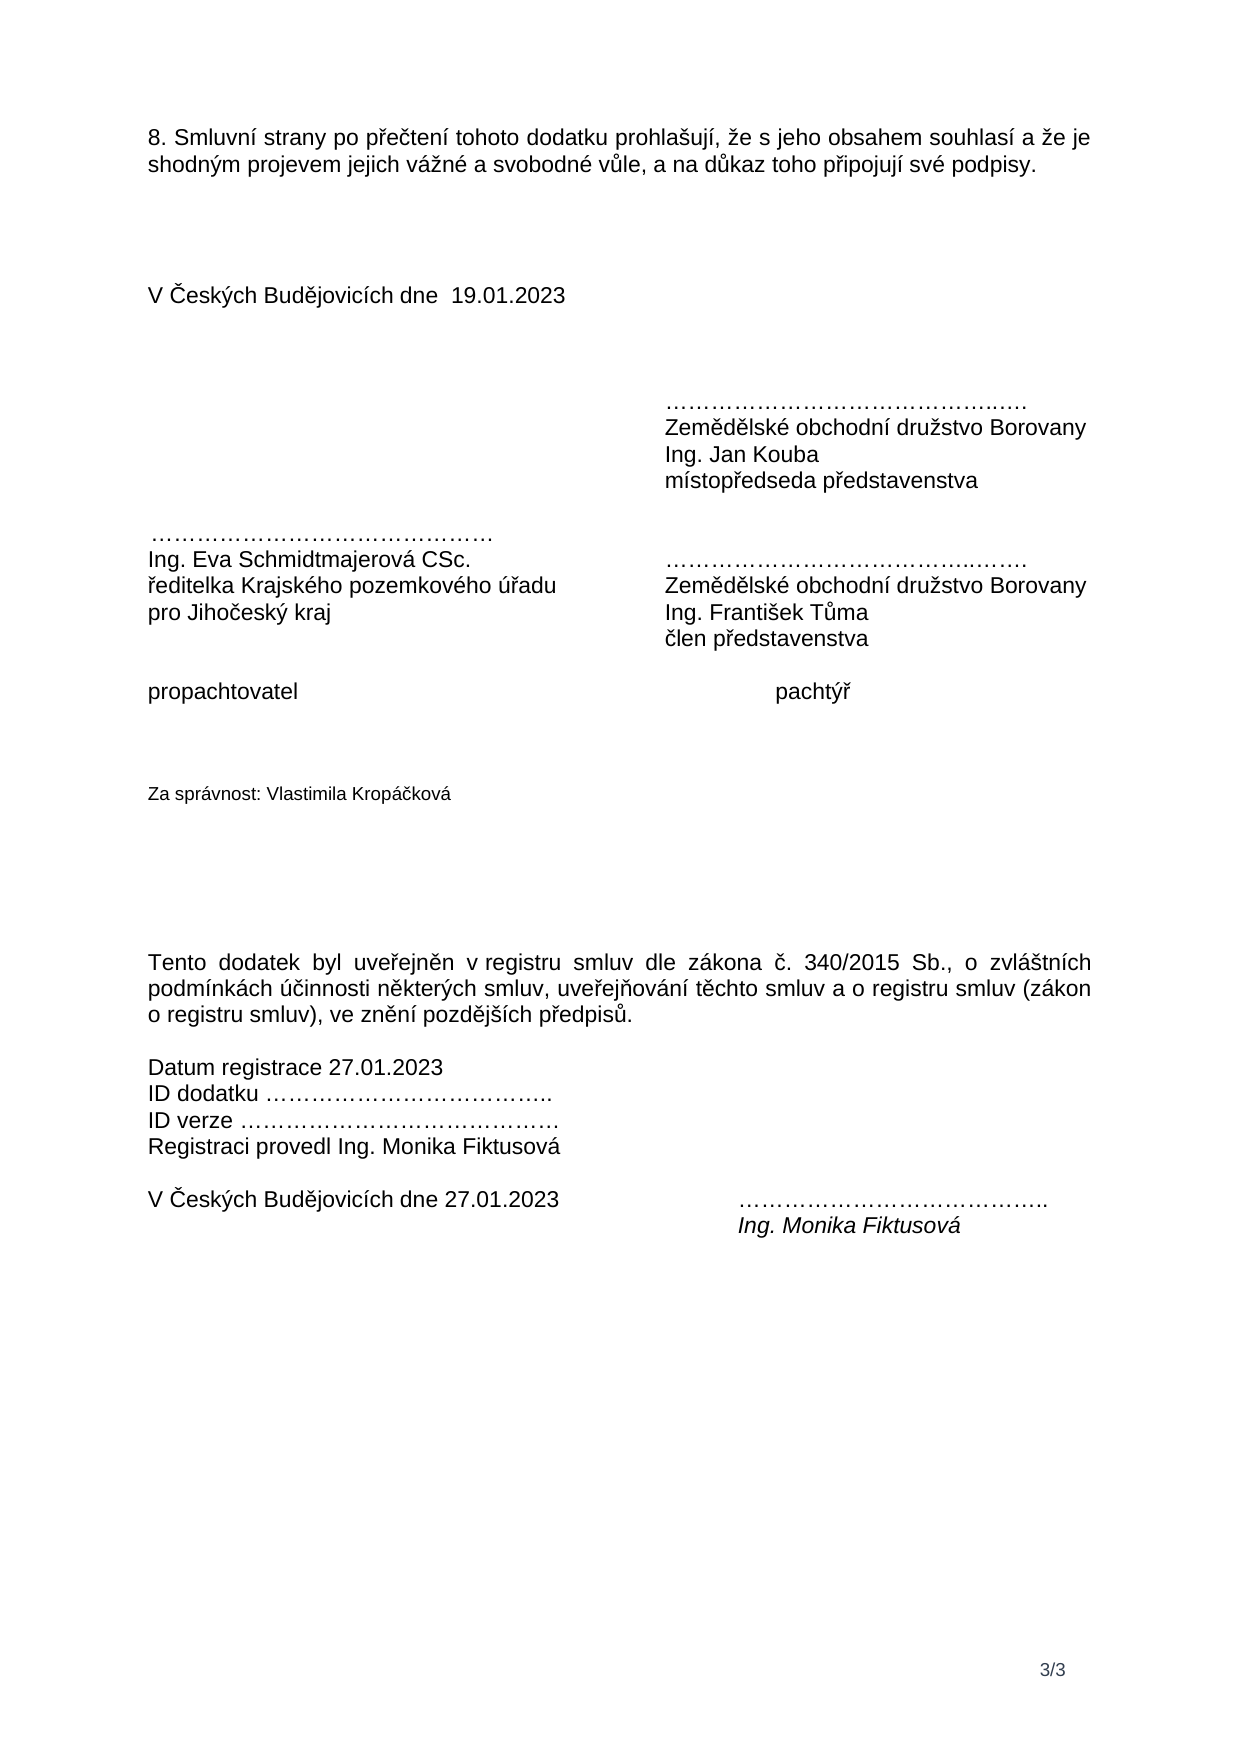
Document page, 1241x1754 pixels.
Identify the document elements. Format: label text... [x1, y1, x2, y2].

text ID verze …………………………………… [148, 1107, 1092, 1133]
text 8. Smluvní strany po přečtení tohoto dodatku prohlašují, že s jeho obsahem souhlasí a že je shodným projevem jejich vážné a svobodné vůle, a na důkaz toho připojují své podpisy. [148, 124, 1092, 177]
text Ing. Eva Schmidtmajerová CSc. …………………………………..……. [148, 546, 1092, 572]
text propachtovatel pachtýř [148, 678, 1092, 704]
text Registraci provedl Ing. Monika Fiktusová [148, 1133, 1092, 1159]
text Za správnost: Vlastimila Kropáčková [148, 783, 1092, 805]
text Zemědělské obchodní družstvo Borovany [148, 414, 1092, 441]
text Tento dodatek byl uveřejněn v registru smluv dle zákona č. 340/2015 Sb., o zvláštních podmínkách účinnosti některých smluv, uveřejňování těchto smluv a o registru smluv (zákon o registru smluv), ve znění pozdějších předpisů. [148, 948, 1092, 1027]
text Ing. Jan Kouba [148, 441, 1092, 467]
text místopředseda představenstva [148, 467, 1092, 493]
text ID dodatku ……………………………….. [148, 1080, 1092, 1107]
text ……………………………………… [150, 519, 1092, 546]
text pro Jihočeský kraj Ing. František Tůma [148, 599, 1092, 625]
text ředitelka Krajského pozemkového úřadu Zemědělské obchodní družstvo Borovany [148, 572, 1092, 599]
text Datum registrace 27.01.2023 [148, 1054, 1092, 1080]
text ……………………………………..…. [148, 388, 1092, 414]
text V Českých Budějovicích dne 27.01.2023 ………………………………….. [148, 1186, 1092, 1212]
text Ing. Monika Fiktusová [148, 1212, 1092, 1238]
text člen představenstva [148, 625, 1092, 651]
text V Českých Budějovicích dne 19.01.2023 [148, 282, 1092, 309]
